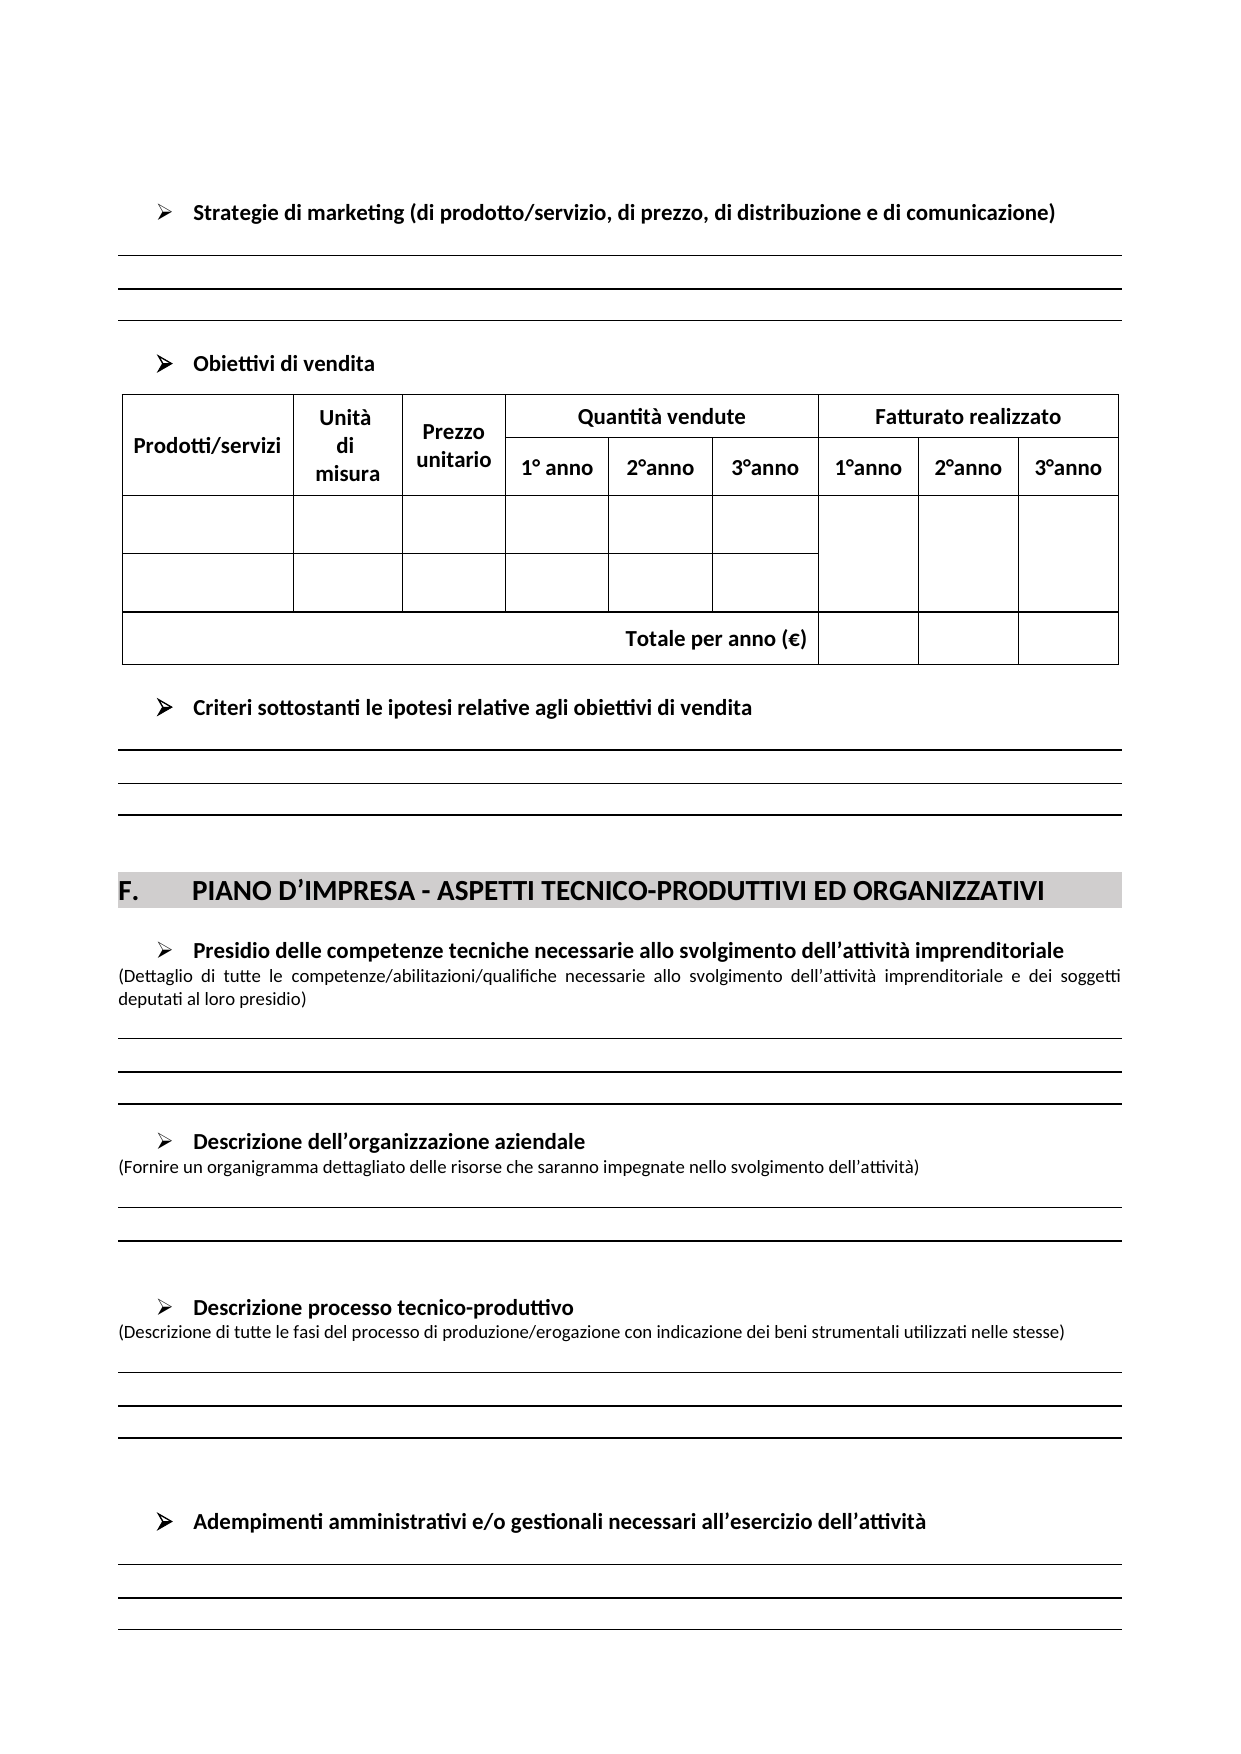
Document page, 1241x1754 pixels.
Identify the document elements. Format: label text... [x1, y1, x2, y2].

text (Descrizione di tutte le fasi del processo di produzione/erogazione con indicazione dei beni strumentali utilizzati nelle stesse) [118, 1321, 1122, 1344]
list Descrizione dell’organizzazione aziendale [156, 1127, 1122, 1156]
list Strategie di marketing (di prodotto/servizio, di prezzo, di distribuzione e di comunicazione) [156, 198, 1122, 226]
list Descrizione processo tecnico-produttivo [156, 1293, 1122, 1321]
table_cell 1°anno [819, 438, 918, 495]
table_cell 3°anno [713, 438, 818, 495]
table_cell [919, 613, 1018, 664]
list PIANO D’IMPRESA - ASPETTI TECNICO-PRODUTTIVI ED ORGANIZZATIVI [118, 872, 1122, 908]
table_cell [294, 554, 402, 611]
table_cell [506, 496, 608, 553]
table_header Prezzo unitario [403, 395, 505, 495]
table_cell 3°anno [1019, 438, 1118, 495]
table_cell [123, 554, 293, 611]
table_cell [609, 496, 712, 553]
list Obiettivi di vendita [156, 349, 1122, 377]
list Criteri sottostanti le ipotesi relative agli obiettivi di vendita [156, 693, 1122, 721]
table_cell [1019, 496, 1118, 611]
table_cell [819, 613, 918, 664]
table_cell [713, 554, 818, 611]
table_cell [506, 554, 608, 611]
table_header Quantità vendute [506, 395, 818, 437]
table_cell 2°anno [609, 438, 712, 495]
list Adempimenti amministrativi e/o gestionali necessari all’esercizio dell’attività [156, 1507, 1122, 1535]
text (Fornire un organigramma dettagliato delle risorse che saranno impegnate nello svolgimento dell’attività) [118, 1156, 1122, 1178]
table_cell [919, 496, 1018, 611]
table_cell [713, 496, 818, 553]
table_header Unità di misura [294, 395, 402, 495]
table_cell 1° anno [506, 438, 608, 495]
table_header Fatturato realizzato [819, 395, 1118, 437]
table_cell [609, 554, 712, 611]
text (Dettaglio di tutte le competenze/abilitazioni/qualifiche necessarie allo svolgimento dell’attività imprenditoriale e dei soggetti deputati al loro presidio) [118, 964, 1122, 1009]
table_cell [819, 496, 918, 611]
table_cell [1019, 613, 1118, 664]
table_cell [294, 496, 402, 553]
table_cell [403, 496, 505, 553]
table_cell 2°anno [919, 438, 1018, 495]
table_cell [123, 496, 293, 553]
table_header Prodotti/servizi [123, 395, 293, 495]
table_cell [403, 554, 505, 611]
list Presidio delle competenze tecniche necessarie allo svolgimento dell’attività imprenditoriale [156, 936, 1122, 964]
table_cell Totale per anno (€) [123, 613, 818, 664]
